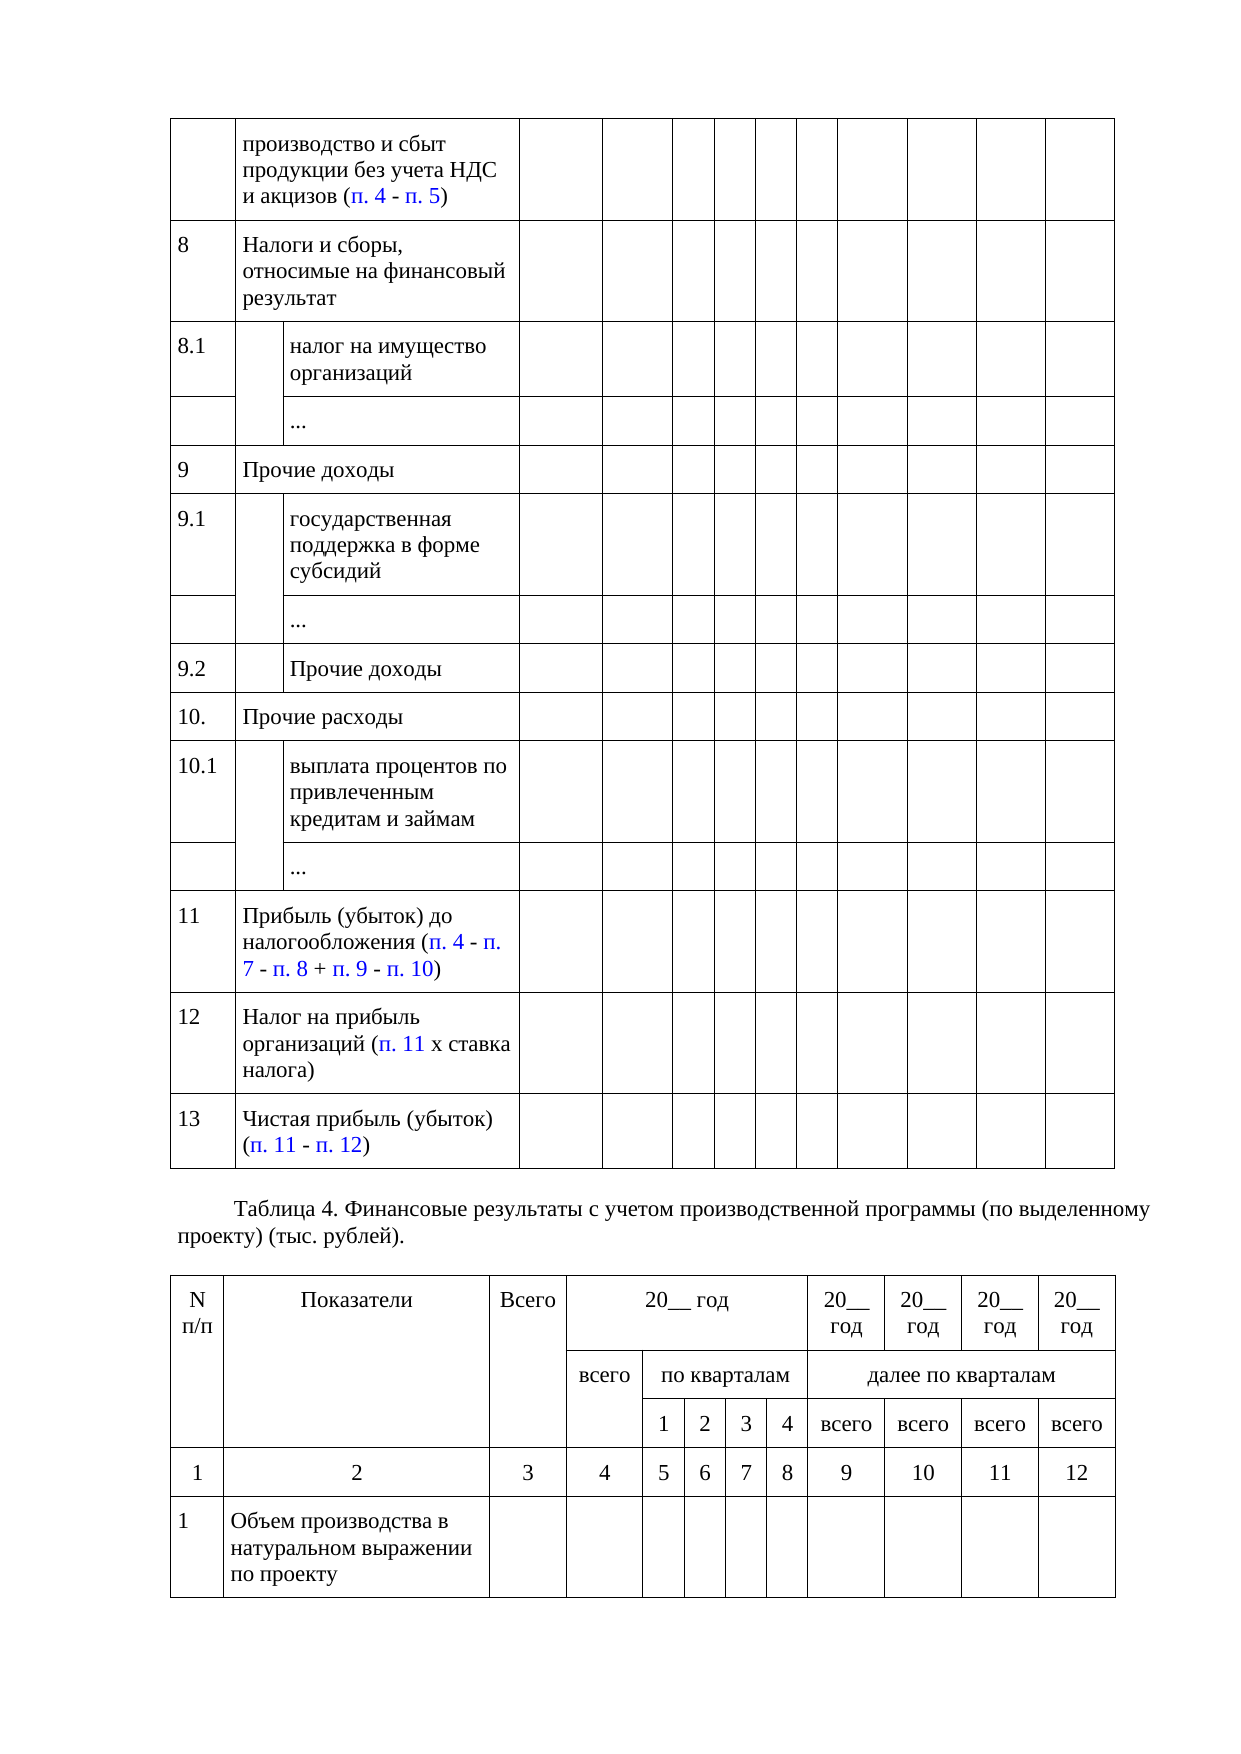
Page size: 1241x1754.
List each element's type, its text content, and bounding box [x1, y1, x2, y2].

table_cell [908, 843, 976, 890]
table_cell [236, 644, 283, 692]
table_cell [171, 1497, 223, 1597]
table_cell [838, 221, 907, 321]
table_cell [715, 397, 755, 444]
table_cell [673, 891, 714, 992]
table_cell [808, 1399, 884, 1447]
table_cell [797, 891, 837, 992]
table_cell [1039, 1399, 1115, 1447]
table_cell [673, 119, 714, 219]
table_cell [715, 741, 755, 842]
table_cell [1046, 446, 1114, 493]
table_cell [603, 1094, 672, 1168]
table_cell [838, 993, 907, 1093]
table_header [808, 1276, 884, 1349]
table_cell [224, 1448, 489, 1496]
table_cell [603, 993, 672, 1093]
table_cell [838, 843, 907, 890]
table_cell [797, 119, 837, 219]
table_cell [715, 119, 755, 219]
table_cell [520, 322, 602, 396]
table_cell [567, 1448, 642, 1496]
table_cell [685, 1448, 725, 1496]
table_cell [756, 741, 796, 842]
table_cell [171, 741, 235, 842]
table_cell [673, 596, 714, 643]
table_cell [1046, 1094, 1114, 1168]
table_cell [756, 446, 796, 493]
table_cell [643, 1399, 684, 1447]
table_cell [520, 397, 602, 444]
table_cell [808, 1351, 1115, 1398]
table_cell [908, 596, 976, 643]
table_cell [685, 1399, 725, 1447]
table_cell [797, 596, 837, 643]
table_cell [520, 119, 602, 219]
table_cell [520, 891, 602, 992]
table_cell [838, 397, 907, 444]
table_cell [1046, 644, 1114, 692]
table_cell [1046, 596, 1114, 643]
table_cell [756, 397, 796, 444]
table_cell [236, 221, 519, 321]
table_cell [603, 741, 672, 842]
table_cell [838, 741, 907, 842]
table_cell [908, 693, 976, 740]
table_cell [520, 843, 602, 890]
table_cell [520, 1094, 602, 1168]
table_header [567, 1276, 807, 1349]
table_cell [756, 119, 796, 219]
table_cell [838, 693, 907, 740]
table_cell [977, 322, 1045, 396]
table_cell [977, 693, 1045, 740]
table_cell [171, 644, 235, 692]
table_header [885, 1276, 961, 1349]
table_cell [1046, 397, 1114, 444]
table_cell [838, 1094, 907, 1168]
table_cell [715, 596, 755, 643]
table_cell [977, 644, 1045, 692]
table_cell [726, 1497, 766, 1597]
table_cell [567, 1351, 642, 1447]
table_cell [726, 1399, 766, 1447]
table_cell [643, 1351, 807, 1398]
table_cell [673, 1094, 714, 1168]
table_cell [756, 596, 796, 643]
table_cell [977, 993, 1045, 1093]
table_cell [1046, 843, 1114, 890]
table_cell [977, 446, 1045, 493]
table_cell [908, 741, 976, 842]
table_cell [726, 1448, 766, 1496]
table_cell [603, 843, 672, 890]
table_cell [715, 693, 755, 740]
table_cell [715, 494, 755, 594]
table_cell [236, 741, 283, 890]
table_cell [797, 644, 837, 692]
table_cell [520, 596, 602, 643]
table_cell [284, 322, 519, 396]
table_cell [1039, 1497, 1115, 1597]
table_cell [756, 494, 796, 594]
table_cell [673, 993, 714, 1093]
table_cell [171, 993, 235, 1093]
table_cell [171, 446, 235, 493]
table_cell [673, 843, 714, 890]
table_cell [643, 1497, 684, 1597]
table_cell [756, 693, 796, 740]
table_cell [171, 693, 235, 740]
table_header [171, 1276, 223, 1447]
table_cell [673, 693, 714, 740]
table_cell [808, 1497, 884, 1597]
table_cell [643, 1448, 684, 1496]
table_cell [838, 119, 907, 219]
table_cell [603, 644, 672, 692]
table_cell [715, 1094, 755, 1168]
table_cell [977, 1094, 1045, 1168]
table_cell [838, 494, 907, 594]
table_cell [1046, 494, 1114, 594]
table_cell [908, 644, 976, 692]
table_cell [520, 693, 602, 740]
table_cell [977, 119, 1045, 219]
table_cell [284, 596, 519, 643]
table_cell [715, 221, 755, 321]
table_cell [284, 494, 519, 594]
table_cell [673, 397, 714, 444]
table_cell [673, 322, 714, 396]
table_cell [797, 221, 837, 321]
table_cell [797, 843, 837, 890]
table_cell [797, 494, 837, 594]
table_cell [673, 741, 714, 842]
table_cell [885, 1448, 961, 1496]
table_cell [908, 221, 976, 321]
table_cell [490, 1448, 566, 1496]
text Таблица 4. Финансовые результаты с учетом производственной программы (по выделенному проекту) (тыс. рублей). [177, 1196, 1152, 1248]
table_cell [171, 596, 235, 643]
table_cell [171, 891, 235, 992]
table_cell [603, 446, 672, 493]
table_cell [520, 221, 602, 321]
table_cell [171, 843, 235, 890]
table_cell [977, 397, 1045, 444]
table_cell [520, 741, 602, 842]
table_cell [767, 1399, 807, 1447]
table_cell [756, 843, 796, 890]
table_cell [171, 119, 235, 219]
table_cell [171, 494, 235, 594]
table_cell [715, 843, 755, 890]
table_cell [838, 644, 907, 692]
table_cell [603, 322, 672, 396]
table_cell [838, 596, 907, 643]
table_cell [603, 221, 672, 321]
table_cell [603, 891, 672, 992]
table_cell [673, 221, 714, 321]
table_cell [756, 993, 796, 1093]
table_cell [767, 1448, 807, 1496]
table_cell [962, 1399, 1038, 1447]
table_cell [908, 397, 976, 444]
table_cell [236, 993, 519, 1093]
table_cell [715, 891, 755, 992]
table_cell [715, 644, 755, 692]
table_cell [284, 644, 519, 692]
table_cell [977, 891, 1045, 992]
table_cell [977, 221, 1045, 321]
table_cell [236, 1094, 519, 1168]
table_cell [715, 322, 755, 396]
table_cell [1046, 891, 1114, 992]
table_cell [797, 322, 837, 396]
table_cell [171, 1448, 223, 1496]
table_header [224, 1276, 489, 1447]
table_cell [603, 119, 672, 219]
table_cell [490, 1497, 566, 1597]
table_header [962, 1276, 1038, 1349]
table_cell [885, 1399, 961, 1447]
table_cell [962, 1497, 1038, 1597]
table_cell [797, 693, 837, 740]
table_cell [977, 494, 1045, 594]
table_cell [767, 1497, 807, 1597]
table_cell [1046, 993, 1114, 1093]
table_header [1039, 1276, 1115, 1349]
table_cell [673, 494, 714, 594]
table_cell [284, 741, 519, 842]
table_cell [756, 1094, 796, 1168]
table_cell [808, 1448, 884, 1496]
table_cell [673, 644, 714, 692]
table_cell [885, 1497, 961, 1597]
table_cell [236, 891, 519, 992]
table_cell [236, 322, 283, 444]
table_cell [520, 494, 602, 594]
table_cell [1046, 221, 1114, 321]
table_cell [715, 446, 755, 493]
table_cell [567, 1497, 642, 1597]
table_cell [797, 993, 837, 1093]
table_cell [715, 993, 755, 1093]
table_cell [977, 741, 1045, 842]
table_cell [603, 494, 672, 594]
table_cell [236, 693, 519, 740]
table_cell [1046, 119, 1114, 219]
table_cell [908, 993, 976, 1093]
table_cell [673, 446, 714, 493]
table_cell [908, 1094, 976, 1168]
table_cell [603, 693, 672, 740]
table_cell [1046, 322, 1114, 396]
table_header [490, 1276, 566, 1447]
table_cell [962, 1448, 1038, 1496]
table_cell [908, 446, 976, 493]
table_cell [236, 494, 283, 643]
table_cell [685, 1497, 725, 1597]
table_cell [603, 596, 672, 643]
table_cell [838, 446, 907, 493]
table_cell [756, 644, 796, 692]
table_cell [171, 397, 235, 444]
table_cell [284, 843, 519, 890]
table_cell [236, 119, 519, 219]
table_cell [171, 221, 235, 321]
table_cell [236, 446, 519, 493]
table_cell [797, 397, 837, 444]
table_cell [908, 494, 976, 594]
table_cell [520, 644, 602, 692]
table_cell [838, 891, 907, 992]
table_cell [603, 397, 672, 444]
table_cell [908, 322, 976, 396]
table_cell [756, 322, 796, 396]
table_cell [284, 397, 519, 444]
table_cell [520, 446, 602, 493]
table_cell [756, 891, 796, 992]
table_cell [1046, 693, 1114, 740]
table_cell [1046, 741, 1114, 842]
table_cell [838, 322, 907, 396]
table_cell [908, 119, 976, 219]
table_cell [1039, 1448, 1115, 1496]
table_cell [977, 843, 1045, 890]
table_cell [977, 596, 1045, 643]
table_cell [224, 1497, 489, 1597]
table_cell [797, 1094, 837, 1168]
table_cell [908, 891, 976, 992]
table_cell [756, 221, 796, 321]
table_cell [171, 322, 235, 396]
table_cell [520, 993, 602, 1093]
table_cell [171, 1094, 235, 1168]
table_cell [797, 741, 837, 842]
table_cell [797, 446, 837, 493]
